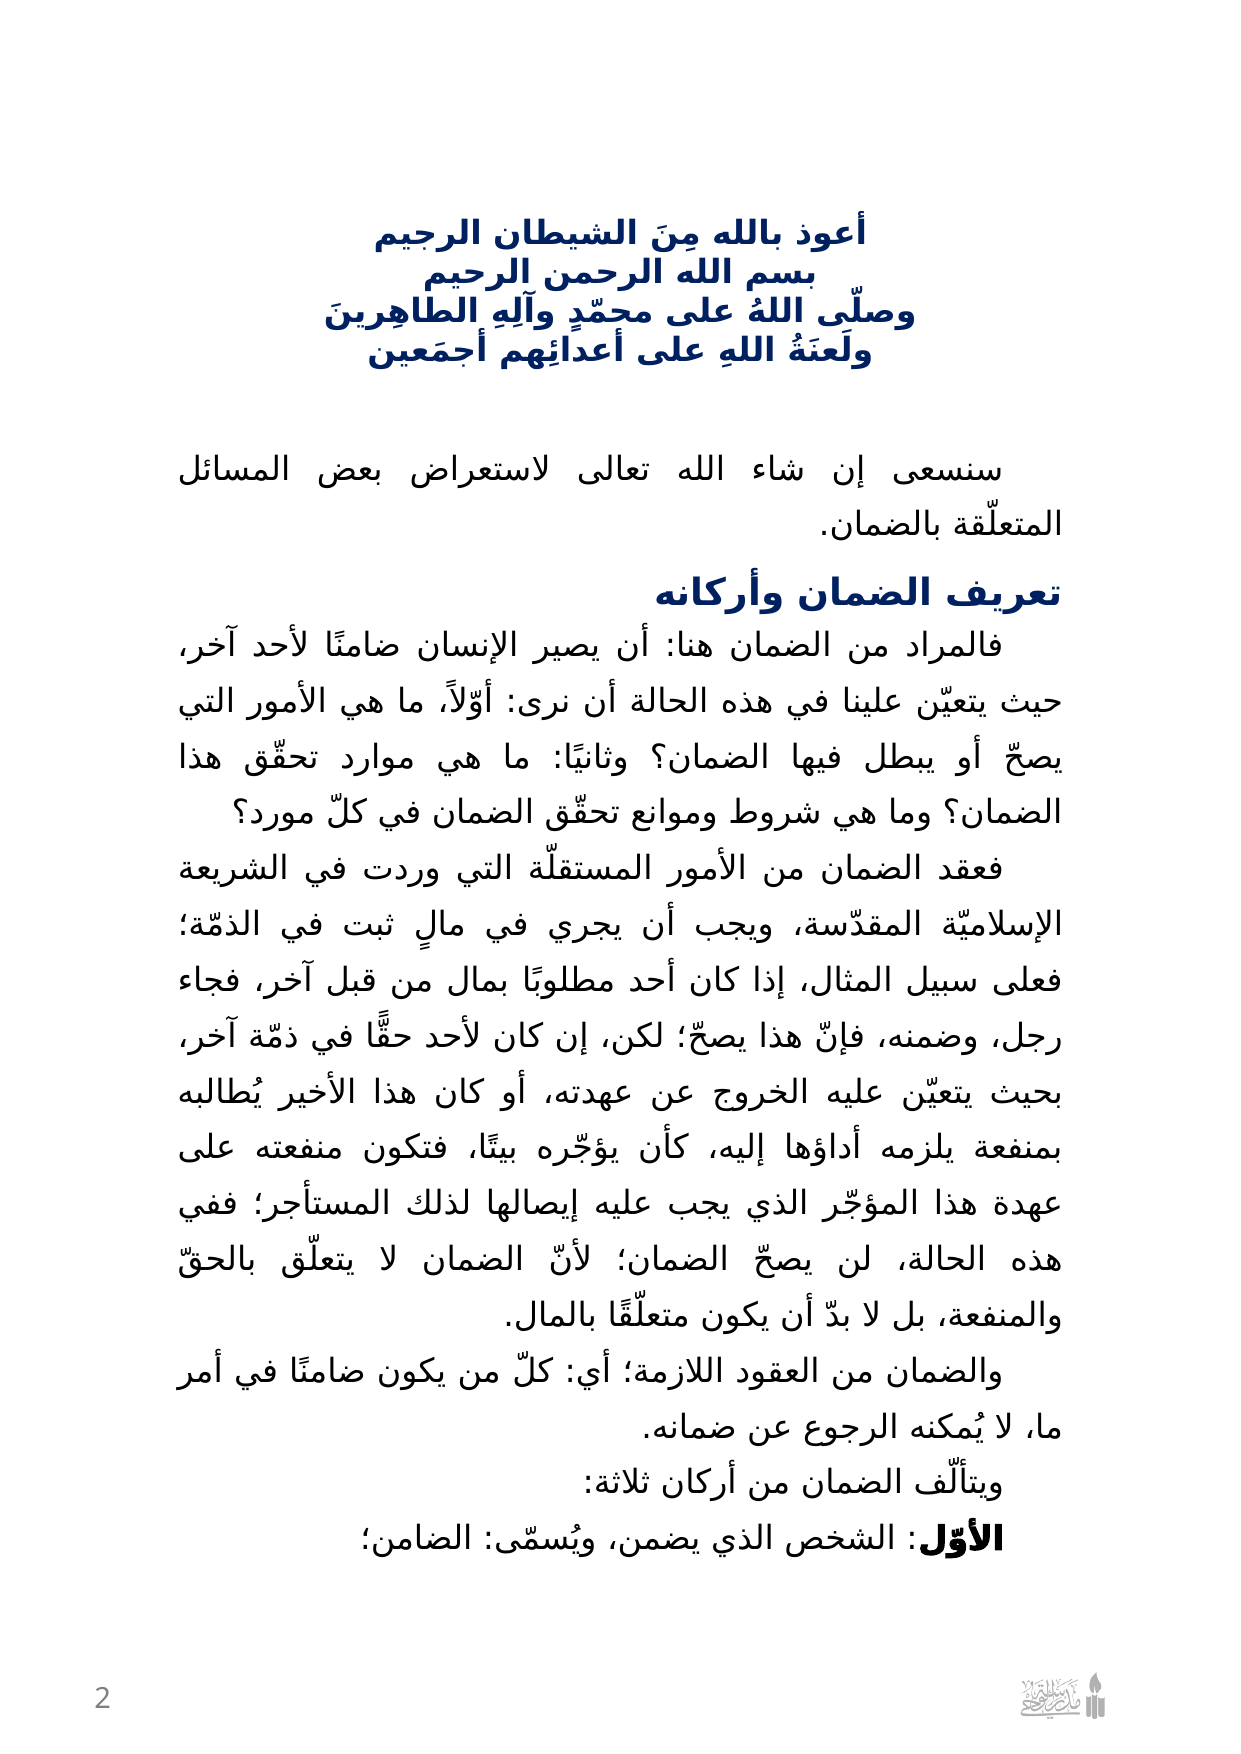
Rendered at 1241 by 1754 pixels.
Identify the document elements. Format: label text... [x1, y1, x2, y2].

title تعريف الضمان وأركانه [177, 571, 1063, 614]
text أعوذ بالله مِنَ الشيطان الرجيم [177, 213, 1063, 252]
text الأوّل: الشخص الذي يضمن، ويُسمّى: الضامن؛ [177, 1516, 1063, 1572]
text سنسعى إن شاء الله تعالى لاستعراض بعض المسائل المتعلّقة بالضمان. [177, 447, 1063, 558]
text بسم الله الرحمن الرحيم [177, 252, 1063, 291]
text فعقد الضمان من الأمور المستقلّة التي وردت في الشريعة الإسلاميّة المقدّسة، ويجب أن يجري في مالٍ ثبت في الذمّة؛ فعلى سبيل المثال، إذا كان أحد مطلوبًا بمال من قبل آخر، فجاء رجل، وضمنه، فإنّ هذا يصحّ؛ لكن، إن كان لأحد حقًّا في ذمّة آخر، بحيث يتعيّن عليه الخروج عن عهدته، أو كان هذا الأخير يُطالبه بمنفعة يلزمه أداؤها إليه، كأن يؤجّره بيتًا، فتكون منفعته على عهدة هذا المؤجّر الذي يجب عليه إيصالها لذلك المستأجر؛ ففي هذه الحالة، لن يصحّ الضمان؛ لأنّ الضمان لا يتعلّق بالحقّ والمنفعة، بل لا بدّ أن يكون متعلّقًا بالمال. [177, 846, 1063, 1349]
text وصلّى اللهُ على محمّدٍ وآلِهِ الطاهِرينَ [177, 291, 1063, 330]
text ويتألّف الضمان من أركان ثلاثة: [177, 1461, 1063, 1516]
text فالمراد من الضمان هنا: أن يصير الإنسان ضامنًا لأحد آخر، حيث يتعيّن علينا في هذه الحالة أن نرى: أوّلاً، ما هي الأمور التي يصحّ أو يبطل فيها الضمان؟ وثانيًا: ما هي موارد تحقّق هذا الضمان؟ وما هي شروط وموانع تحقّق الضمان في كلّ مورد؟ [177, 623, 1063, 846]
picture [1020, 1672, 1105, 1719]
text ولَعنَةُ اللهِ على أعدائِهم أجمَعين [177, 330, 1063, 369]
text والضمان من العقود اللازمة؛ أي: كلّ من يكون ضامنًا في أمر ما، لا يُمكنه الرجوع عن ضمانه. [177, 1349, 1063, 1461]
